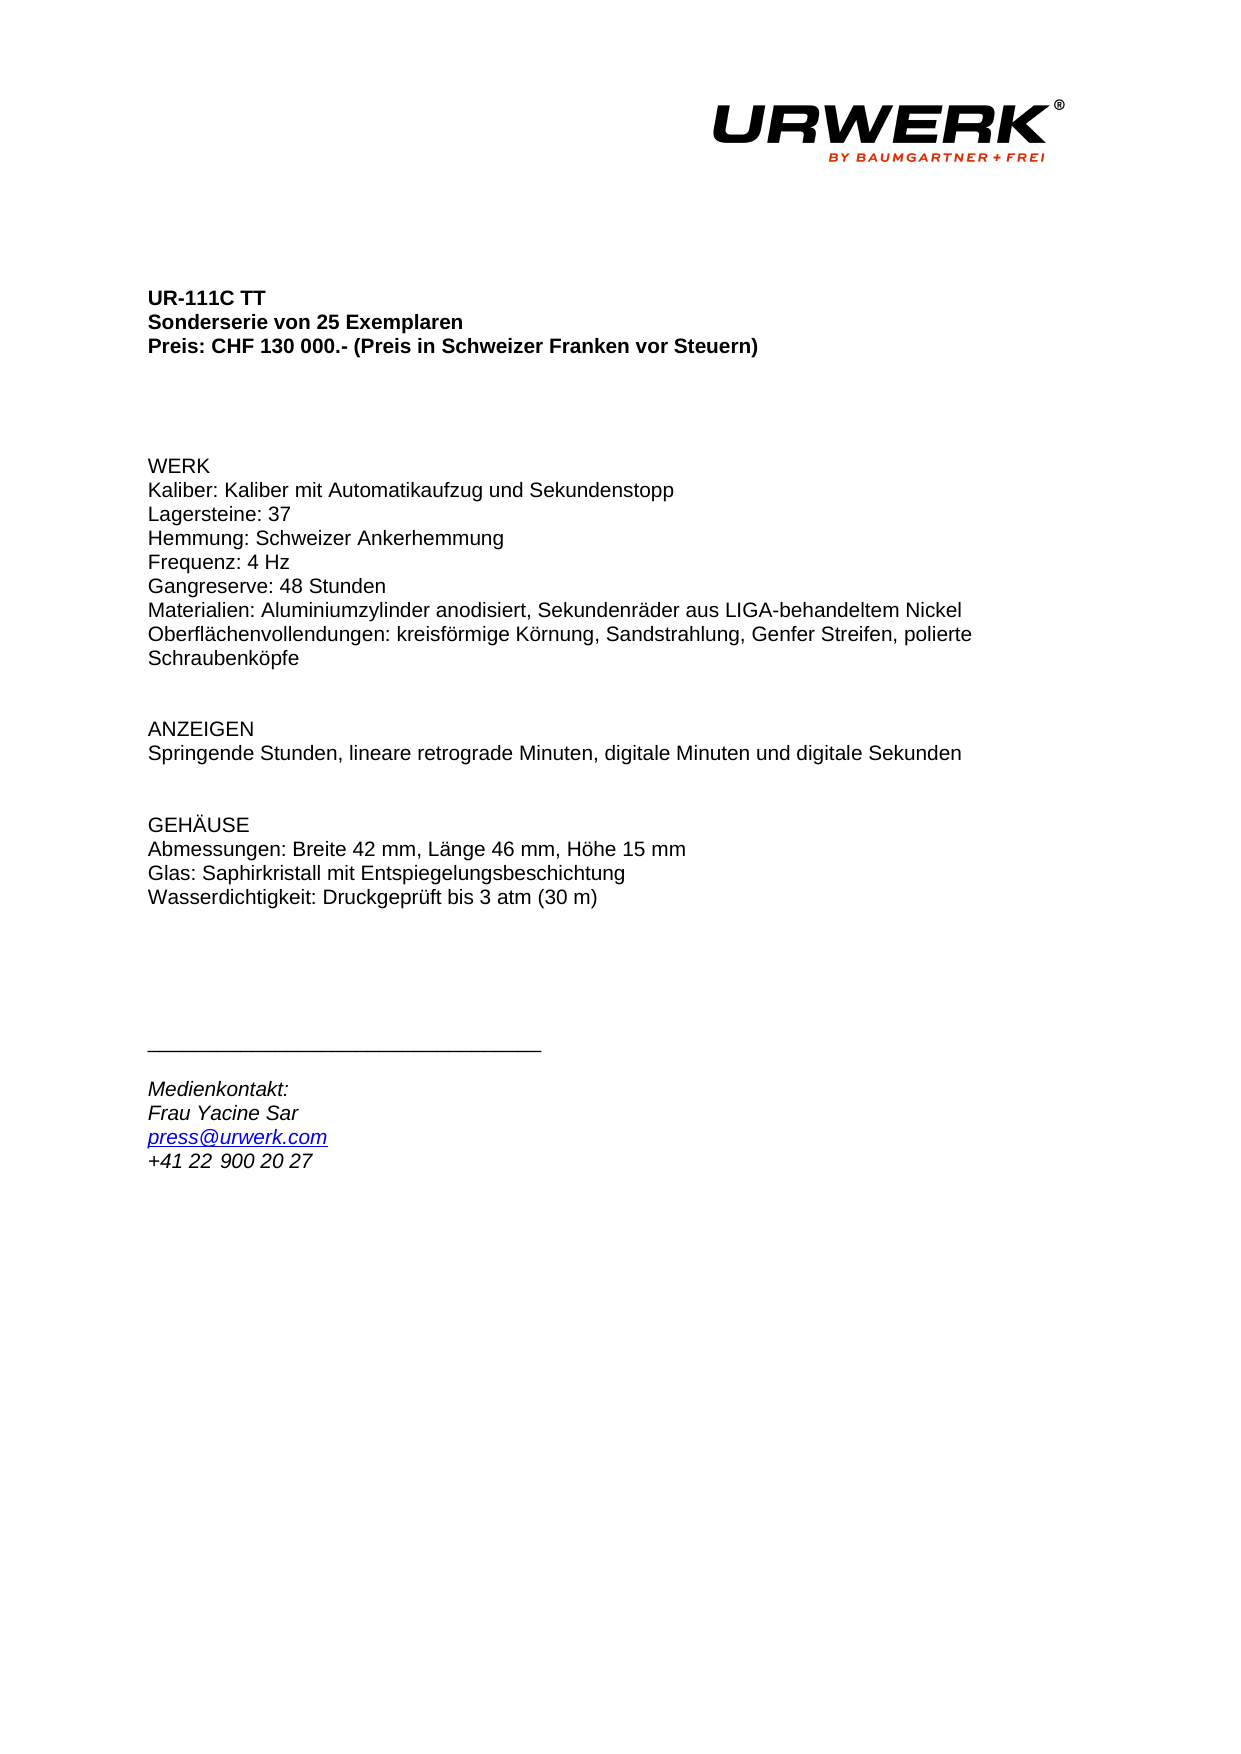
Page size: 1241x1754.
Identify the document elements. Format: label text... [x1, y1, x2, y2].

text Springende Stunden, lineare retrograde Minuten, digitale Minuten und digitale Sekunden [148, 741, 1093, 765]
text __________________________________ [148, 1029, 1093, 1053]
text ANZEIGEN [148, 717, 1093, 741]
text press@urwerk.com [148, 1124, 1093, 1148]
text Gangreserve: 48 Stunden [148, 573, 1093, 597]
text Materialien: Aluminiumzylinder anodisiert, Sekundenräder aus LIGA-behandeltem Nickel [148, 597, 1093, 621]
text Abmessungen: Breite 42 mm, Länge 46 mm, Höhe 15 mm [148, 837, 1093, 861]
picture [679, 73, 1093, 186]
text Preis: CHF 130 000.- (Preis in Schweizer Franken vor Steuern) [148, 334, 1093, 358]
text Wasserdichtigkeit: Druckgeprüft bis 3 atm (30 m) [148, 885, 1093, 909]
text GEHÄUSE [148, 813, 1093, 837]
text Glas: Saphirkristall mit Entspiegelungsbeschichtung [148, 861, 1093, 885]
text Oberflächenvollendungen: kreisförmige Körnung, Sandstrahlung, Genfer Streifen, polierte Schraubenköpfe [148, 621, 1093, 669]
text Hemmung: Schweizer Ankerhemmung [148, 526, 1093, 549]
text Frau Yacine Sar [148, 1101, 1093, 1124]
text Frequenz: 4 Hz [148, 549, 1093, 573]
text +41 22 900 20 27 [148, 1148, 1093, 1172]
text WERK [148, 454, 1093, 478]
text UR-111C TT [148, 286, 1093, 310]
text Lagersteine: 37 [148, 502, 1093, 526]
text Sonderserie von 25 Exemplaren [148, 310, 1093, 334]
text Medienkontakt: [148, 1077, 1093, 1101]
text Kaliber: Kaliber mit Automatikaufzug und Sekundenstopp [148, 478, 1093, 502]
